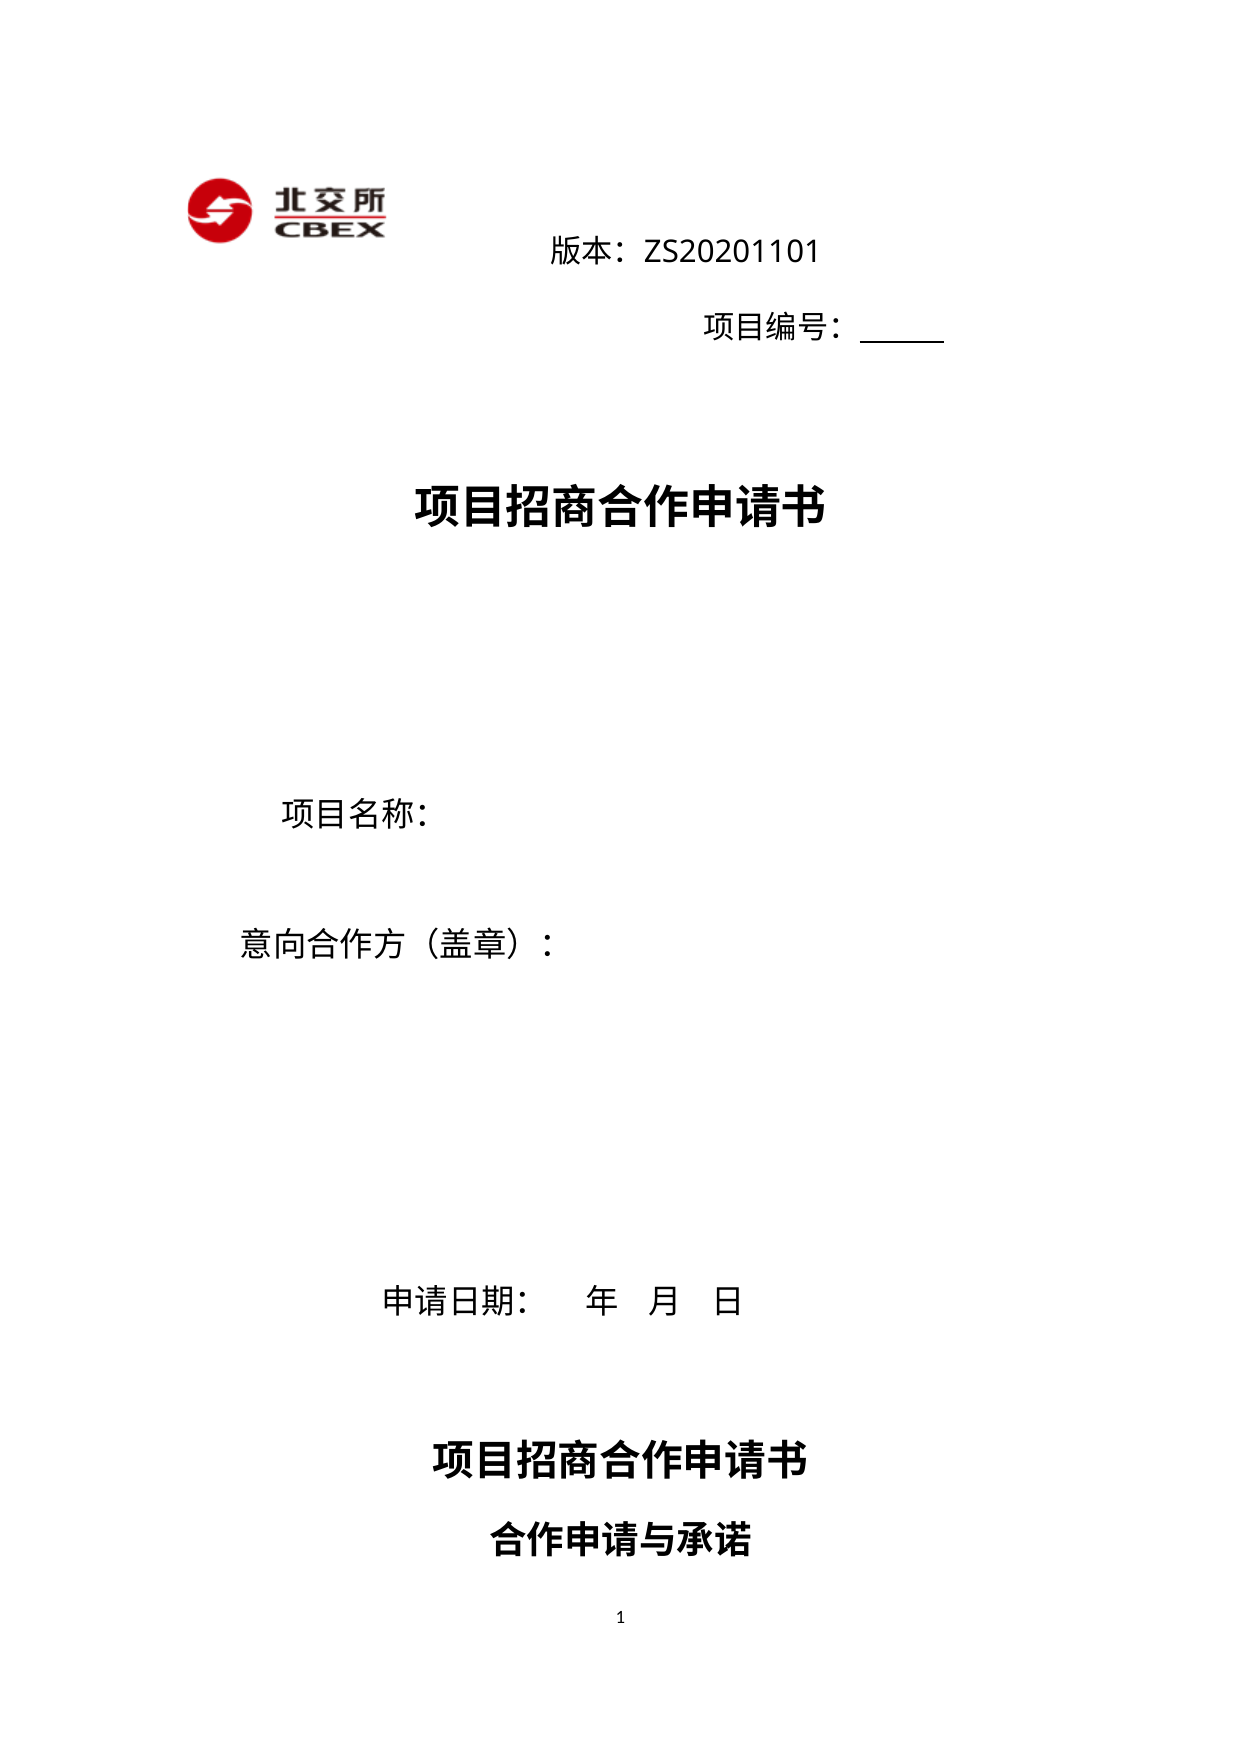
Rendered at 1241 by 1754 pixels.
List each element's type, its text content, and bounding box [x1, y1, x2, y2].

text 项目招商合作申请书 [187, 454, 1053, 552]
text 申请日期： 年 月 日 [281, 1267, 1053, 1332]
text 项目编号： [187, 292, 1053, 357]
text 意向合作方（盖章）： [187, 909, 1053, 974]
text 项目招商合作申请书 [187, 1450, 1053, 1481]
text 版本：ZS20201101 [187, 162, 1053, 292]
text 合作申请与承诺 [187, 1510, 1053, 1564]
text 项目名称： [281, 779, 1053, 844]
picture [187, 162, 388, 262]
